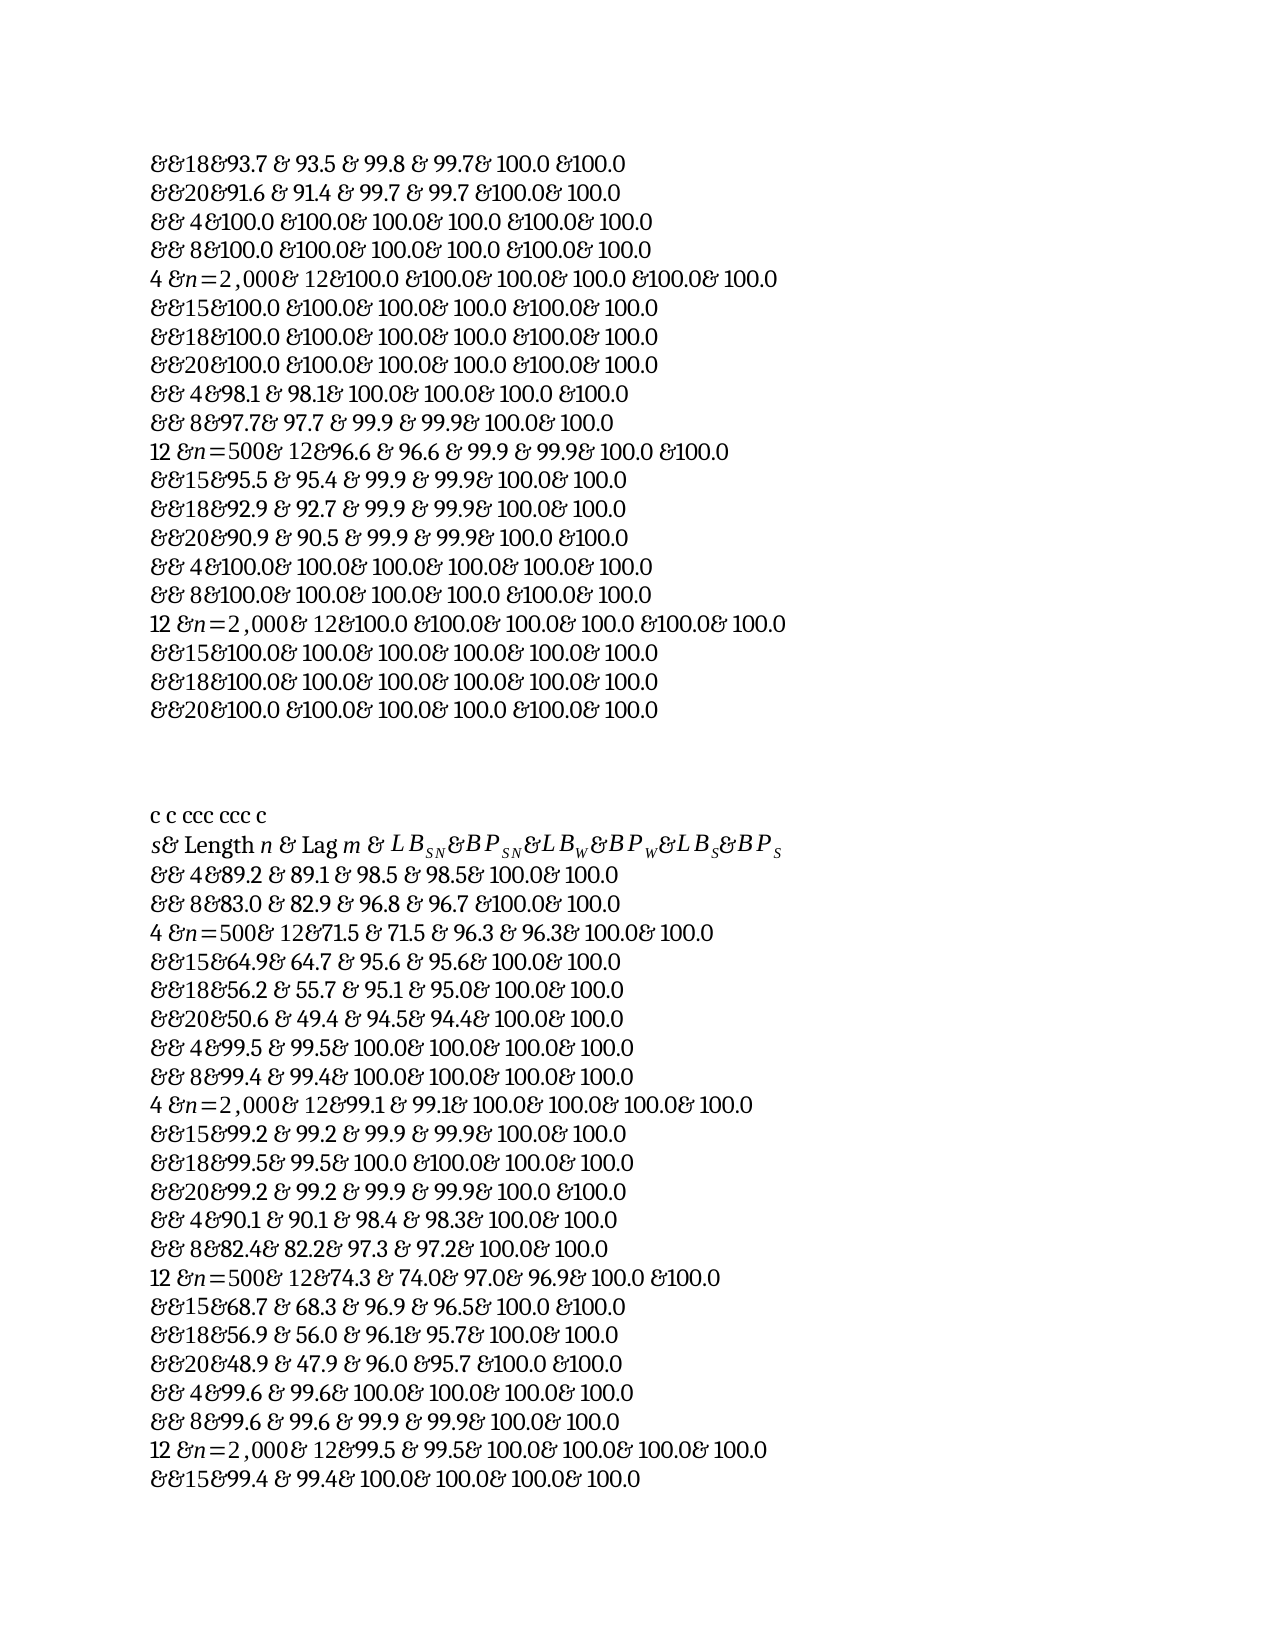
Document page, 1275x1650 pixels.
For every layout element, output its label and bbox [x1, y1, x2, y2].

text [150, 801, 1125, 1494]
text [150, 150, 1125, 782]
